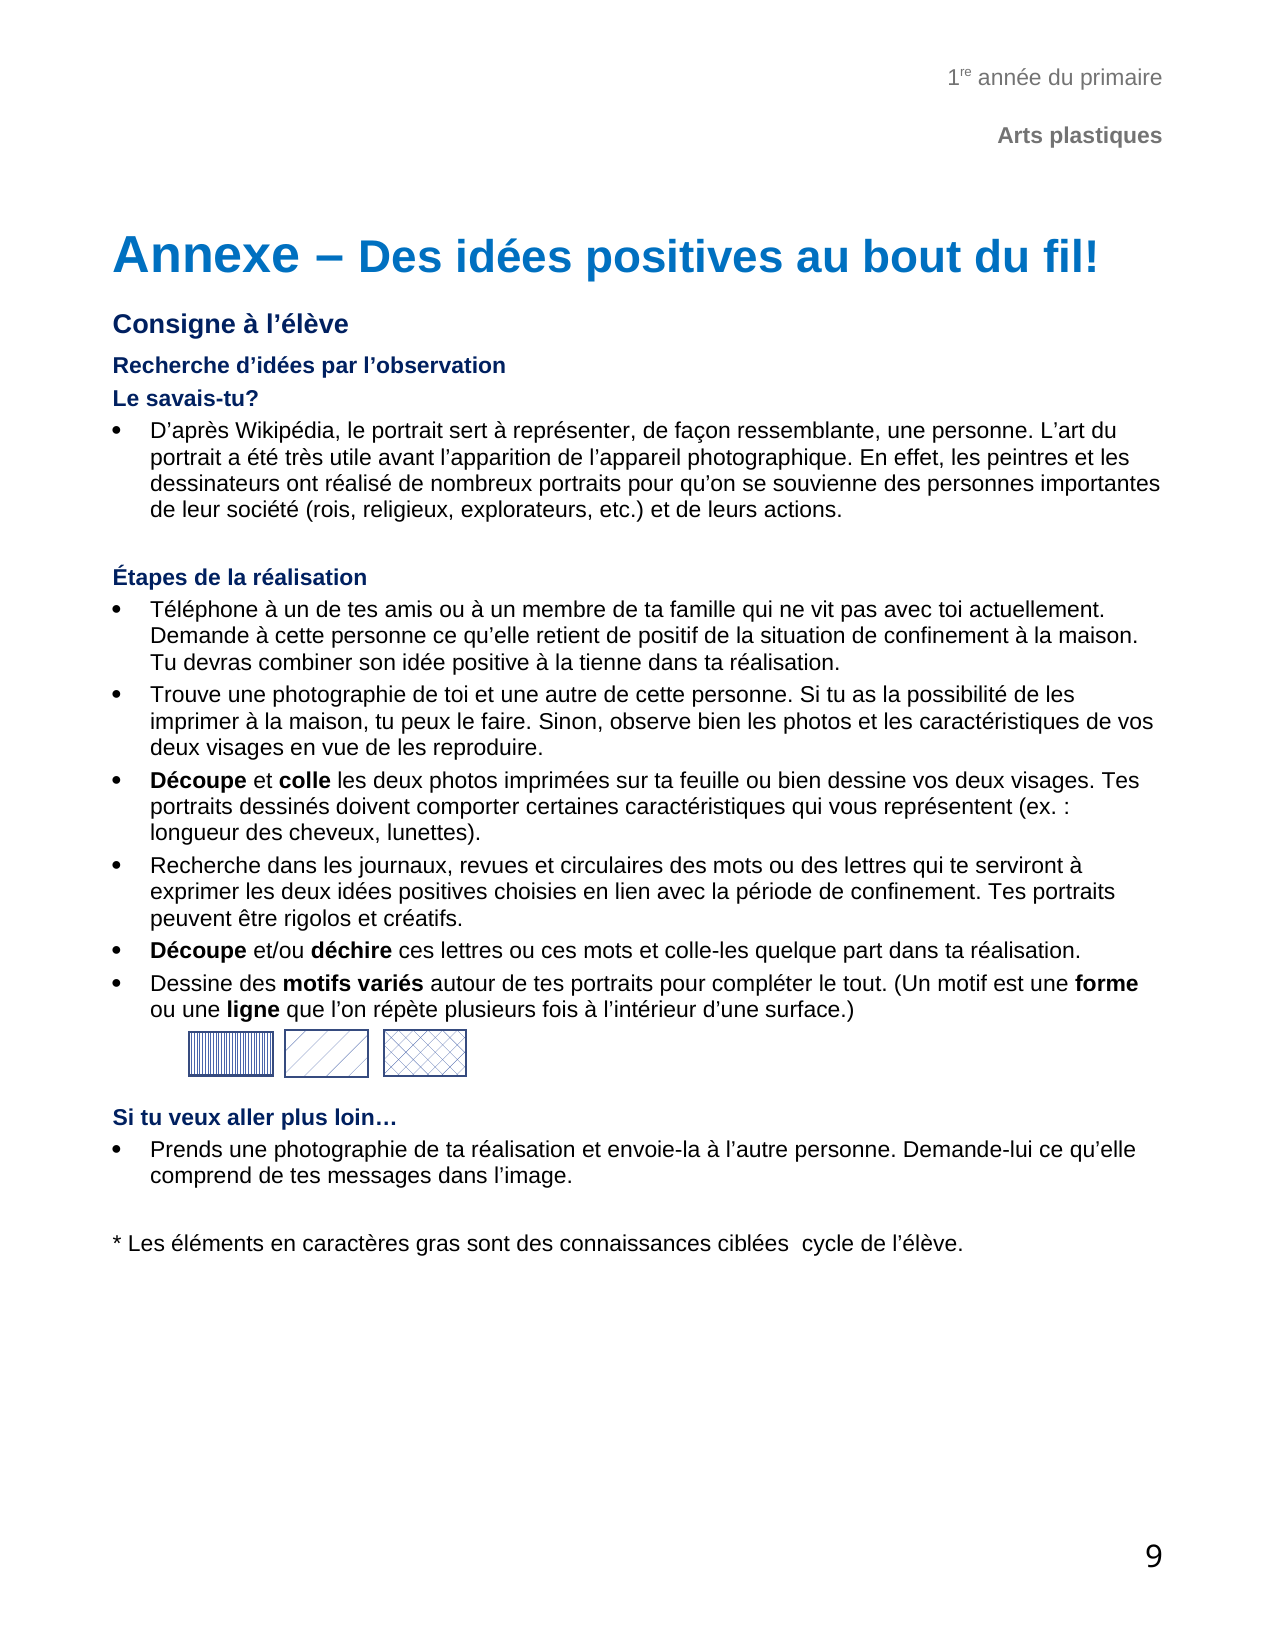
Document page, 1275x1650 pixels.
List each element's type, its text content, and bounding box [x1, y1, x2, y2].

text Arts plastiques [112, 122, 1162, 148]
text Consigne à l’élève [112, 308, 1162, 339]
text Découpe et/ou déchire ces lettres ou ces mots et colle-les quelque part dans ta réalisation. [112, 937, 1162, 964]
text Le savais-tu? [112, 384, 1162, 411]
text * Les éléments en caractères gras sont des connaissances ciblées en fonction du cycle de l’élève. [112, 1230, 1162, 1256]
text Dessine des motifs variés autour de tes portraits pour compléter le tout. (Un motif est une forme ou une ligne que l’on répète plusieurs fois à l’intérieur d’une surface.) [112, 970, 1162, 1023]
text D’après Wikipédia, le portrait sert à représenter, de façon ressemblante, une personne. L’art du portrait a été très utile avant l’apparition de l’appareil photographique. En effet, les peintres et les dessinateurs ont réalisé de nombreux portraits pour qu’on se souvienne des personnes importantes de leur société (rois, religieux, explorateurs, etc.) et de leurs actions. [112, 417, 1162, 522]
text Téléphone à un de tes amis ou à un membre de ta famille qui ne vit pas avec toi actuellement. Demande à cette personne ce qu’elle retient de positif de la situation de confinement à la maison. Tu devras combiner son idée positive à la tienne dans ta réalisation. [112, 596, 1162, 675]
text Trouve une photographie de toi et une autre de cette personne. Si tu as la possibilité de les imprimer à la maison, tu peux le faire. Sinon, observe bien les photos et les caractéristiques de vos deux visages en vue de les reproduire. [112, 681, 1162, 760]
text Découpe et colle les deux photos imprimées sur ta feuille ou bien dessine vos deux visages. Tes portraits dessinés doivent comporter certaines caractéristiques qui vous représentent (ex. : longueur des cheveux, lunettes). [112, 767, 1162, 846]
text Annexe – Des idées positives au bout du fil! [112, 223, 1162, 283]
text Recherche dans les journaux, revues et circulaires des mots ou des lettres qui te serviront à exprimer les deux idées positives choisies en lien avec la période de confinement. Tes portraits peuvent être rigolos et créatifs. [112, 852, 1162, 931]
text Recherche d’idées par l’observation [112, 352, 1162, 378]
text Étapes de la réalisation [112, 563, 1162, 590]
text Si tu veux aller plus loin… [112, 1103, 1162, 1130]
text Prends une photographie de ta réalisation et envoie-la à l’autre personne. Demande-lui ce qu’elle comprend de tes messages dans l’image. [112, 1136, 1162, 1189]
